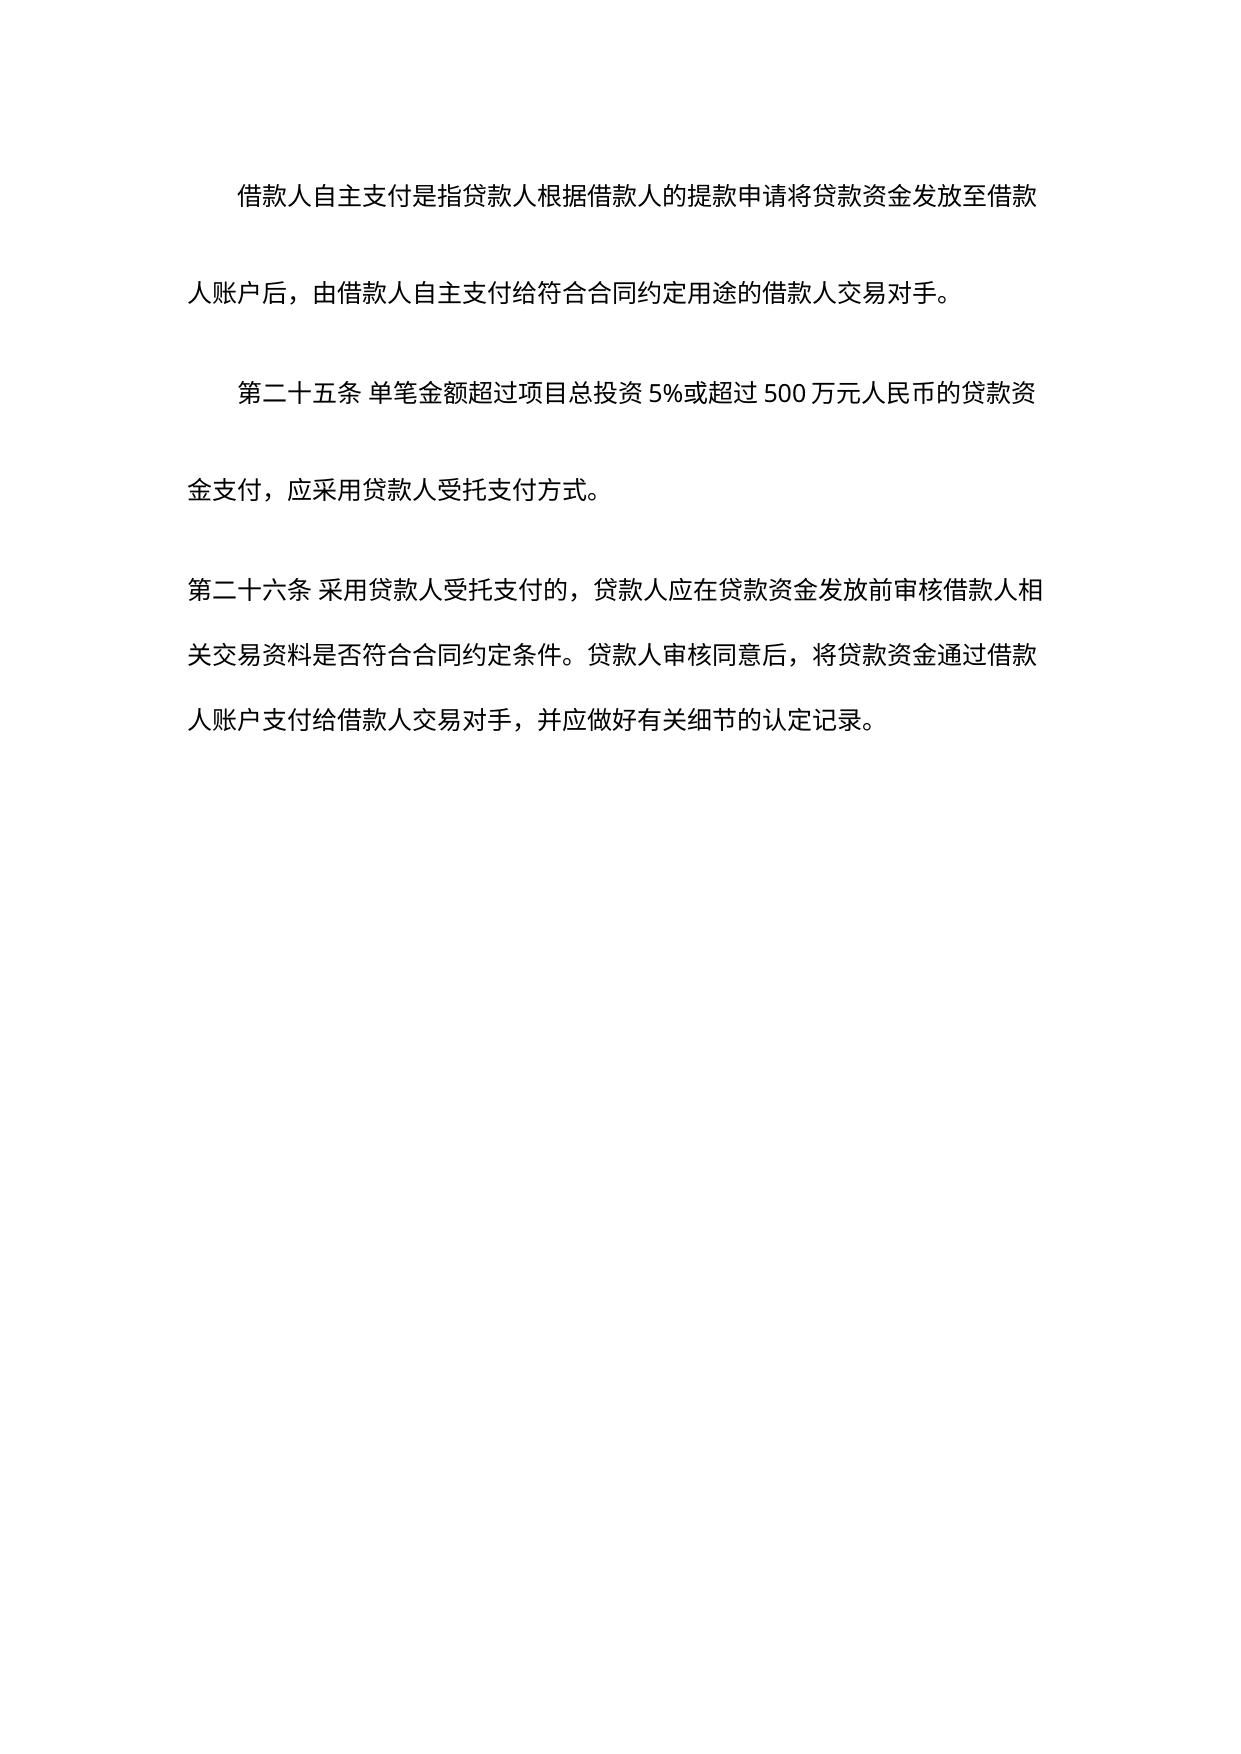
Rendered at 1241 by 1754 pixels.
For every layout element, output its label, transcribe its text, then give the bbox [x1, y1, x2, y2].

text 借款人自主支付是指贷款人根据借款人的提款申请将贷款资金发放至借款人账户后，由借款人自主支付给符合合同约定用途的借款人交易对手。 [187, 162, 1053, 324]
text 第二十六条 采用贷款人受托支付的，贷款人应在贷款资金发放前审核借款人相关交易资料是否符合合同约定条件。贷款人审核同意后，将贷款资金通过借款人账户支付给借款人交易对手，并应做好有关细节的认定记录。 [187, 556, 1053, 751]
text 第二十五条 单笔金额超过项目总投资5%或超过500万元人民币的贷款资金支付，应采用贷款人受托支付方式。 [187, 359, 1053, 521]
